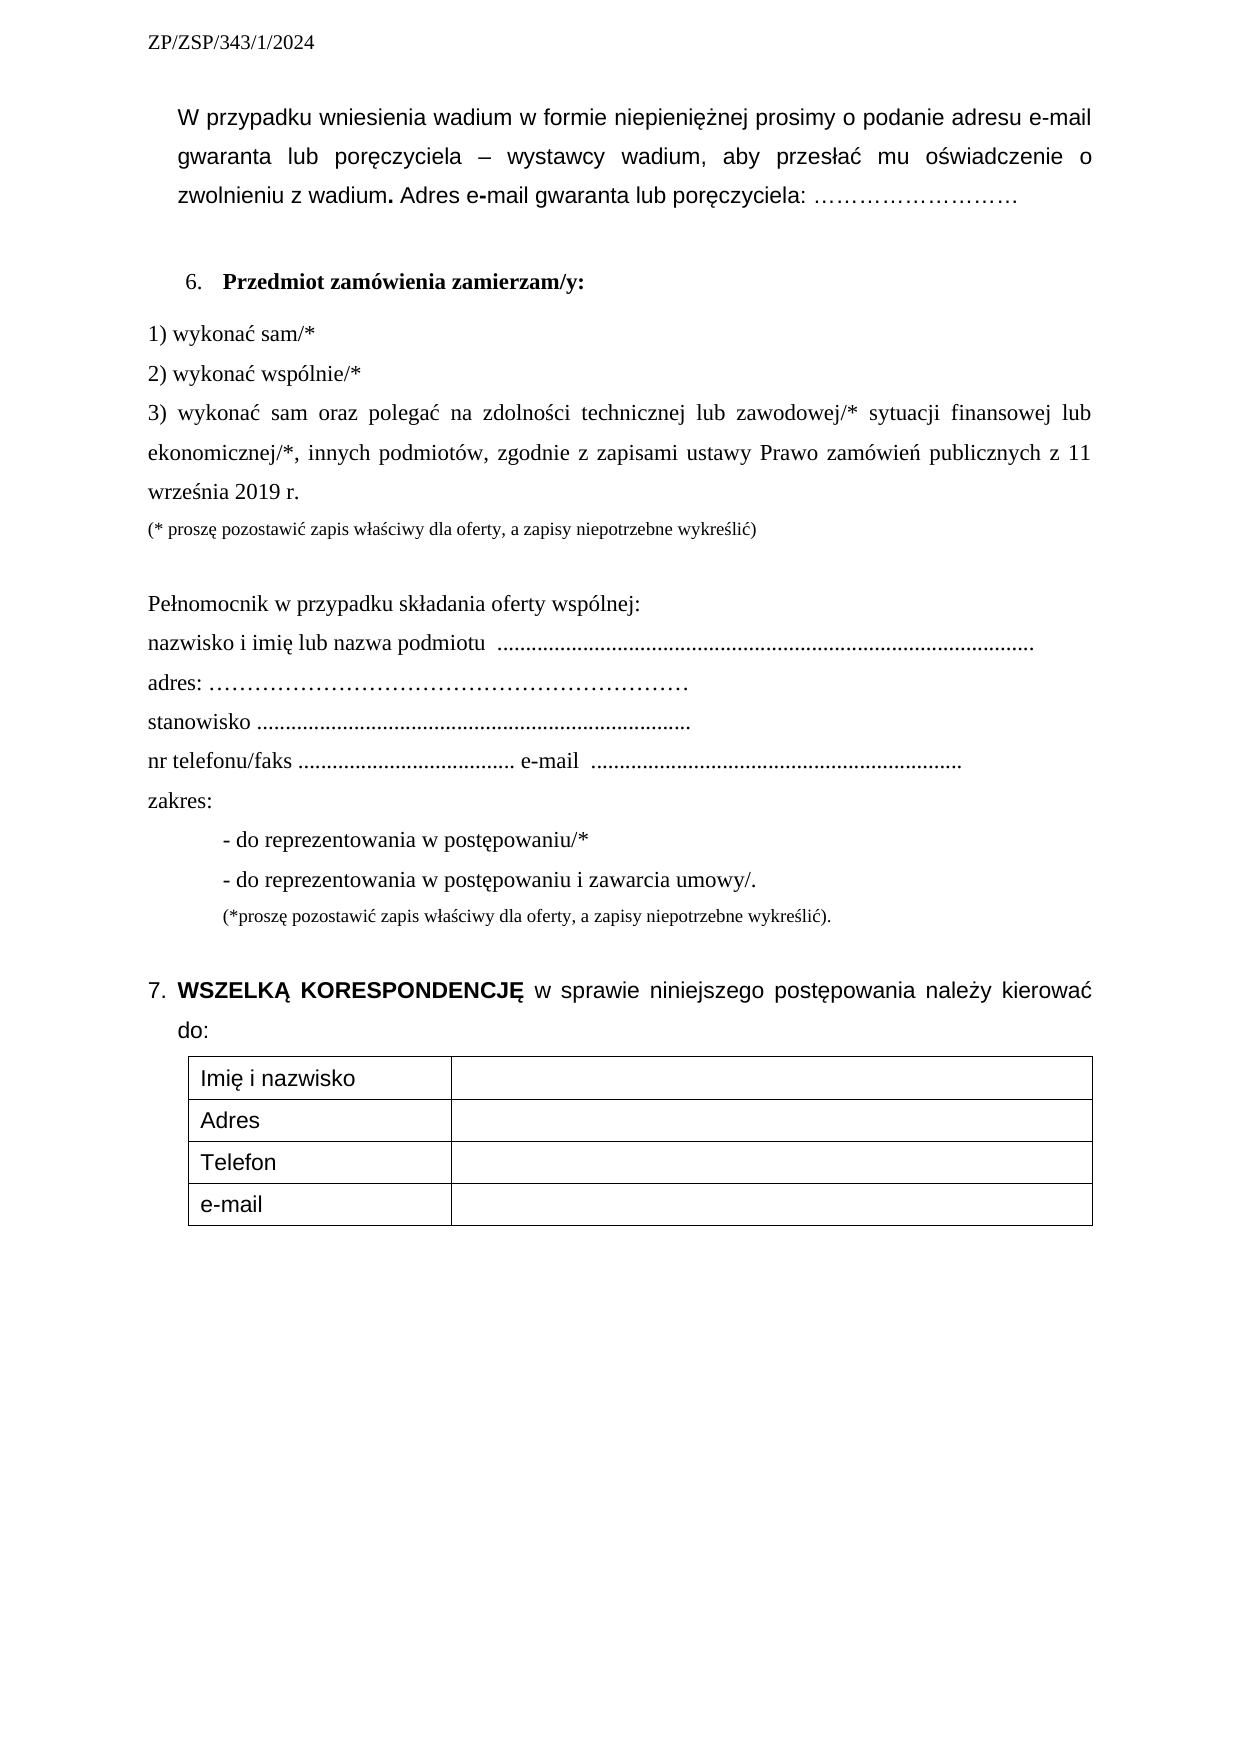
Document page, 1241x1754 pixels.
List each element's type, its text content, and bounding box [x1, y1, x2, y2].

list W przypadku wniesienia wadium w formie niepieniężnej prosimy o podanie adresu e-mail gwaranta lub poręczyciela – wystawcy wadium, aby przesłać mu oświadczenie o zwolnieniu z wadium. Adres e-mail gwaranta lub poręczyciela: ……………………… [177, 103, 1093, 209]
list nazwisko i imię lub nazwa podmiotu .............................................................................................. [148, 629, 1093, 655]
list - do reprezentowania w postępowaniu/* [223, 826, 1093, 853]
table_header Imię i nazwisko [189, 1057, 451, 1098]
list 2) wykonać wspólnie/* [148, 360, 1093, 386]
table_cell [452, 1100, 1092, 1141]
list zakres: [148, 787, 1093, 813]
table_header [452, 1057, 1092, 1098]
table_cell [452, 1184, 1092, 1225]
list stanowisko ............................................................................ [148, 708, 1093, 734]
list Przedmiot zamówienia zamierzam/y: [185, 268, 1093, 295]
table_cell Adres [189, 1100, 451, 1141]
table_cell [452, 1142, 1092, 1183]
list WSZELKĄ KORESPONDENCJĘ w sprawie niniejszego postępowania należy kierować do: [148, 977, 1093, 1043]
list nr telefonu/faks ...................................... e-mail ................................................................. [148, 747, 1093, 774]
list 3) wykonać sam oraz polegać na zdolności technicznej lub zawodowej/* sytuacji finansowej lub ekonomicznej/*, innych podmiotów, zgodnie z zapisami ustawy Prawo zamówień publicznych z 11 września 2019 r. [148, 399, 1093, 505]
list adres: ……………………………………………………… [148, 668, 1093, 695]
table_cell e-mail [189, 1184, 451, 1225]
table_cell Telefon [189, 1142, 451, 1183]
list - do reprezentowania w postępowaniu i zawarcia umowy/. [223, 866, 1093, 892]
list 1) wykonać sam/* [148, 320, 1093, 347]
list (*proszę pozostawić zapis właściwy dla oferty, a zapisy niepotrzebne wykreślić). [223, 905, 1093, 927]
list Pełnomocnik w przypadku składania oferty wspólnej: [148, 589, 1093, 616]
list (* proszę pozostawić zapis właściwy dla oferty, a zapisy niepotrzebne wykreślić) [148, 518, 1093, 539]
